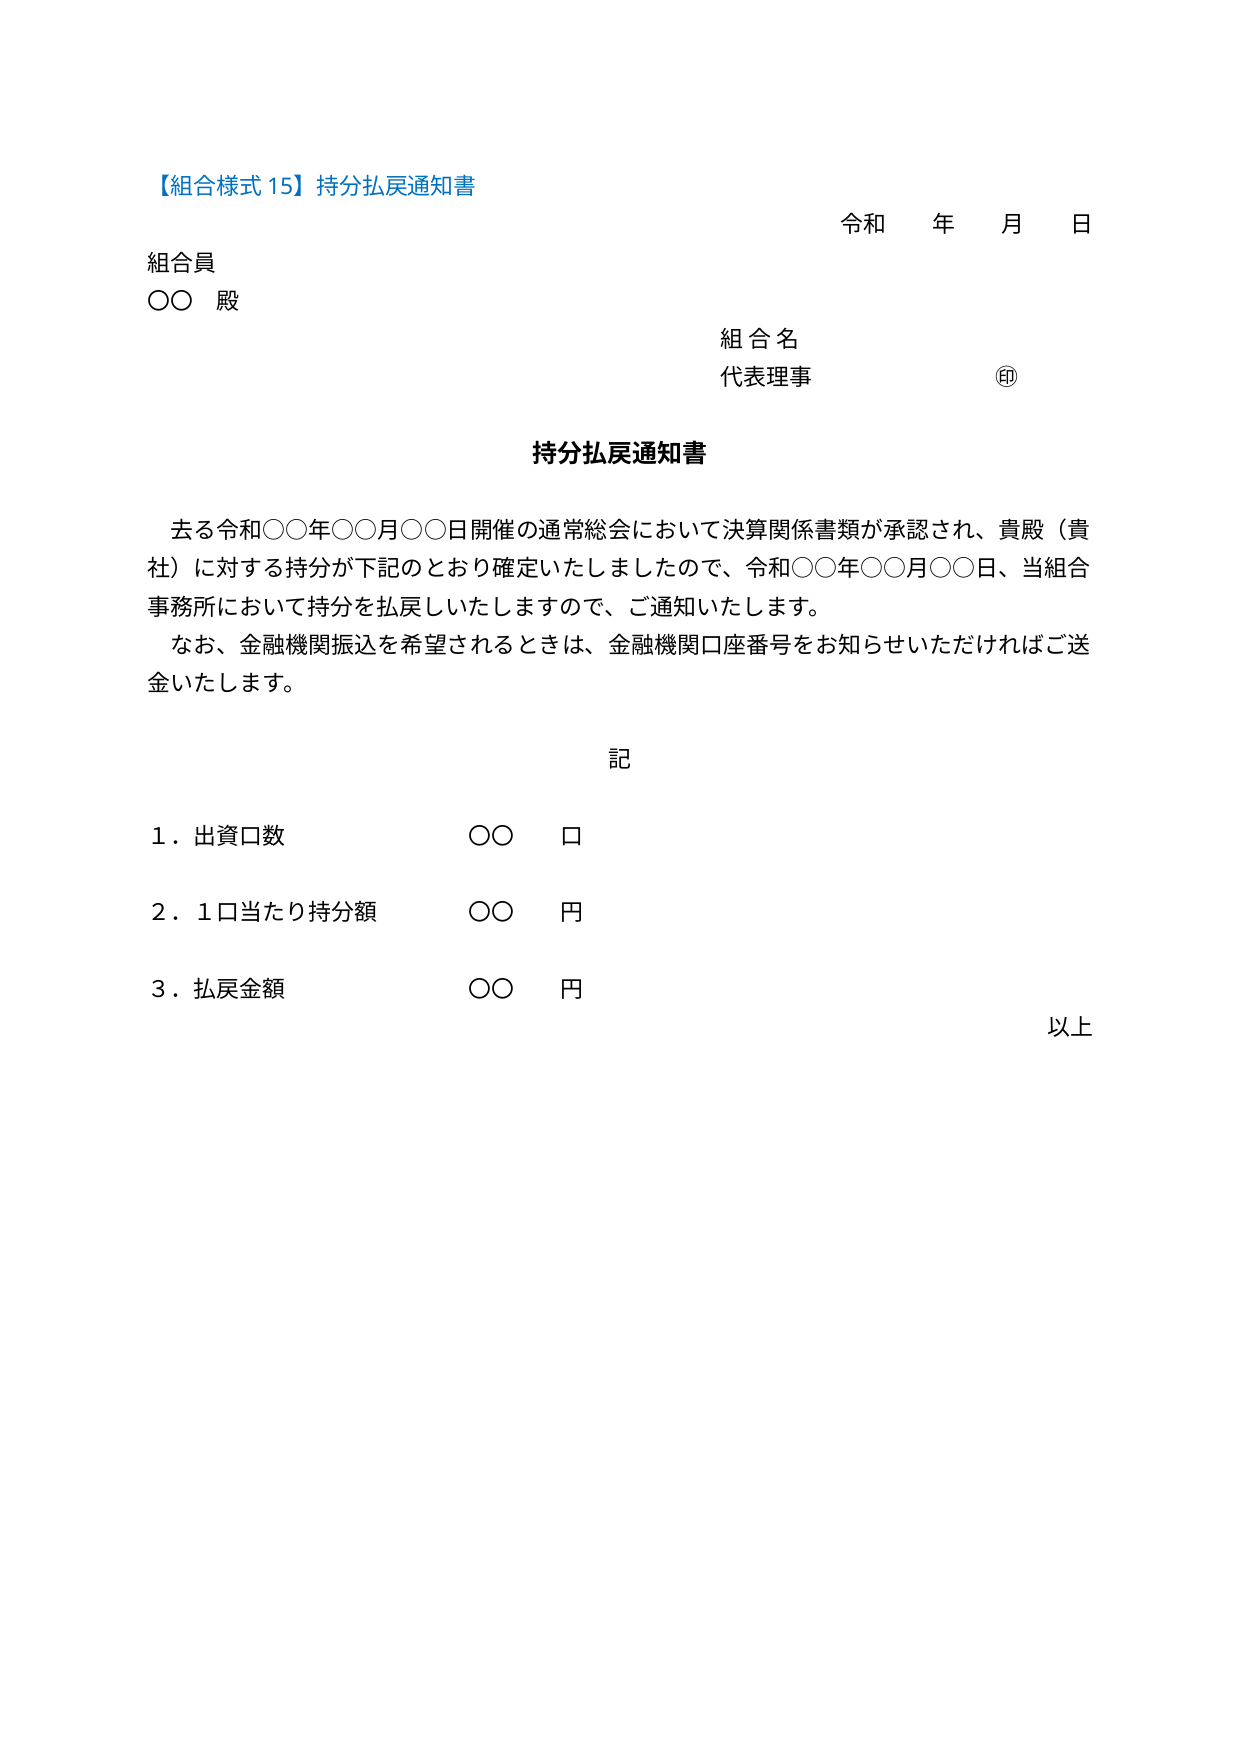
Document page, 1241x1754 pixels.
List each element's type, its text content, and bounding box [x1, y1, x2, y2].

text 代表理事 ㊞ [148, 357, 1092, 395]
text １．出資口数 〇〇 口 [148, 815, 1092, 853]
text 組合員 [148, 242, 1092, 280]
text 組 合 名 [148, 318, 1092, 357]
text 〇〇 殿 [148, 280, 1092, 318]
text ３．払戻金額 〇〇 円 [148, 968, 1092, 1006]
text 以上 [148, 1006, 1092, 1045]
text 【組合様式15】持分払戻通知書 [148, 165, 1092, 204]
text ２．１口当たり持分額 〇〇 円 [148, 892, 1092, 930]
text 去る令和○○年○○月○○日開催の通常総会において決算関係書類が承認され、貴殿（貴社）に対する持分が下記のとおり確定いたしましたので、令和○○年○○月○○日、当組合事務所において持分を払戻しいたしますので、ご通知いたします。 [148, 509, 1092, 624]
text 令和 年 月 日 [148, 204, 1092, 242]
text 持分払戻通知書 [148, 433, 1092, 471]
subtitle 記 [148, 739, 1092, 777]
text なお、金融機関振込を希望されるときは、金融機関口座番号をお知らせいただければご送金いたします。 [148, 624, 1092, 701]
